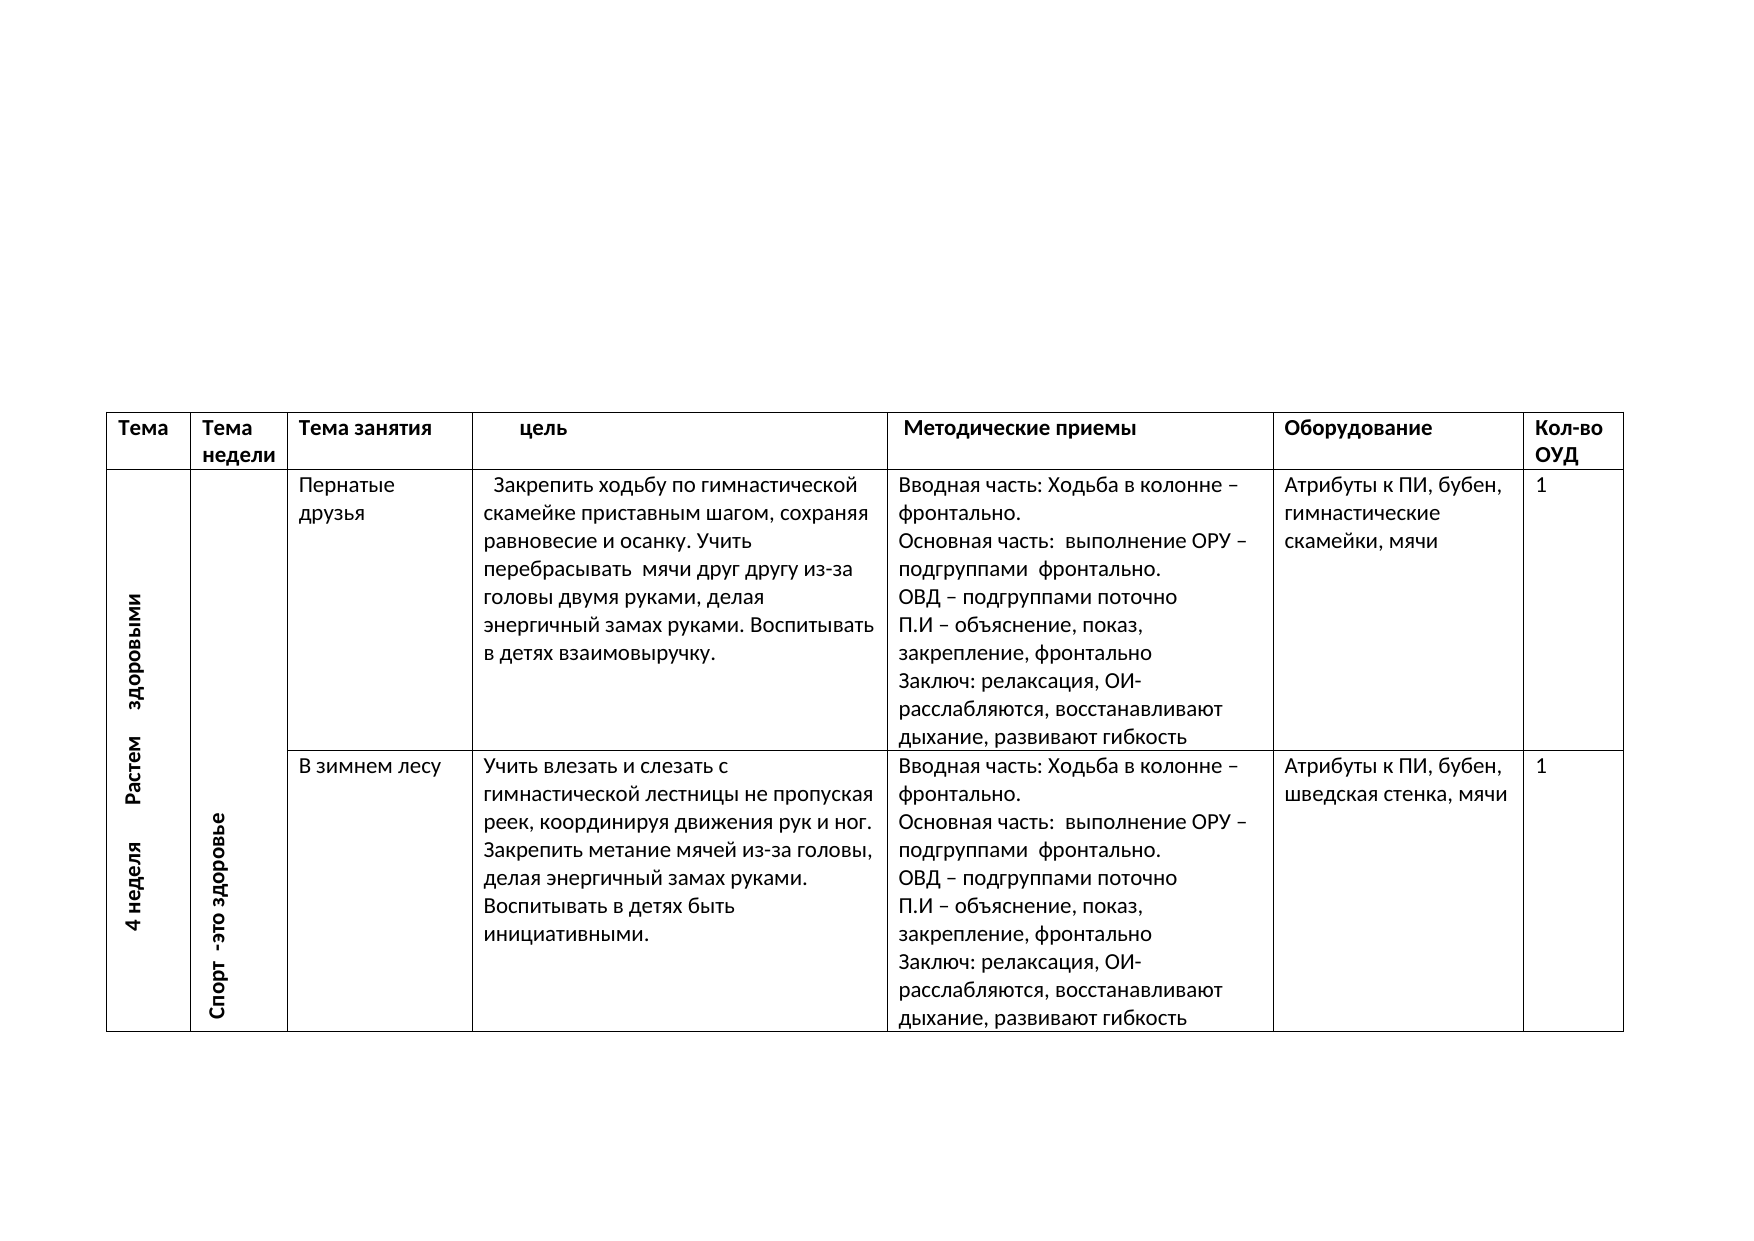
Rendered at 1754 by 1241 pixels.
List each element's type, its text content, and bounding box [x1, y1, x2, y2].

table_header Кол-во ОУД [1524, 413, 1623, 469]
table_header Тема [107, 413, 190, 469]
table_cell 1 [1524, 470, 1623, 750]
table_header цель [473, 413, 887, 469]
table_header Оборудование [1274, 413, 1523, 469]
table_cell 1 [1524, 751, 1623, 1031]
table_cell Учить влезать и слезать с гимнастической лестницы не пропуская реек, координируя движения рук и ног. Закрепить метание мячей из-за головы, делая энергичный замах руками. Воспитывать в детях быть инициативными. [473, 751, 887, 1031]
table_cell Спорт -это здоровье [191, 470, 287, 1031]
table_header Тема недели [191, 413, 287, 469]
table_cell Закрепить ходьбу по гимнастической скамейке приставным шагом, сохраняя равновесие и осанку. Учить перебрасывать мячи друг другу из-за головы двумя руками, делая энергичный замах руками. Воспитывать в детях взаимовыручку. [473, 470, 887, 750]
table_cell Пернатые друзья [288, 470, 472, 750]
table_header Тема занятия [288, 413, 472, 469]
table_header Методические приемы [888, 413, 1273, 469]
table_cell Атрибуты к ПИ, бубен, гимнастические скамейки, мячи [1274, 470, 1523, 750]
table_cell 4 неделя Растем здоровыми [107, 470, 190, 1031]
table_cell В зимнем лесу [288, 751, 472, 1031]
table_cell Атрибуты к ПИ, бубен, шведская стенка, мячи [1274, 751, 1523, 1031]
